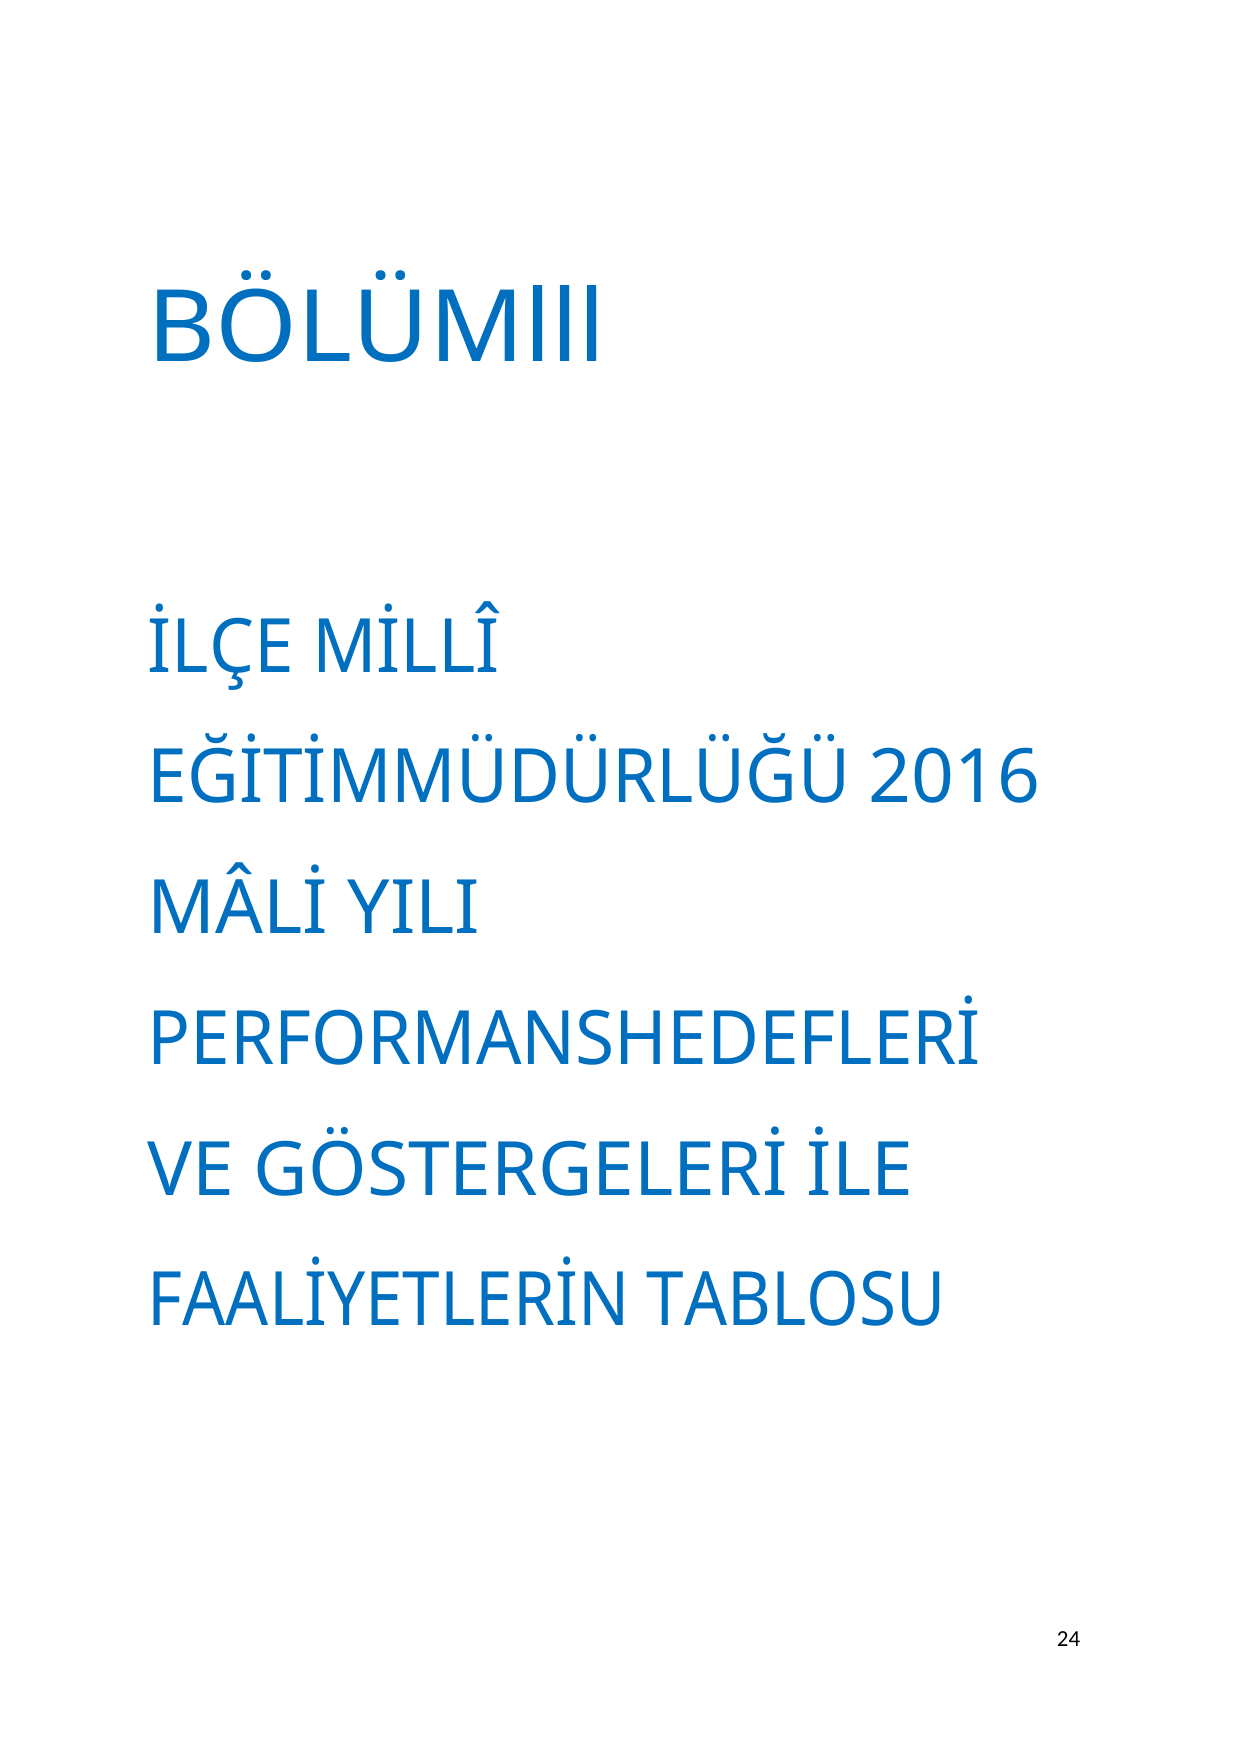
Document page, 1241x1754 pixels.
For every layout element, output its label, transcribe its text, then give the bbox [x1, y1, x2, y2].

text BÖLÜMlll [147, 254, 1070, 391]
text İLÇE MİLLÎ EĞİTİMMÜDÜRLÜĞÜ 2016 MÂLİ YILI PERFORMANSHEDEFLERİ VE GÖSTERGELERİ İLE FAALİYETLERİN TABLOSU [147, 592, 1070, 1348]
